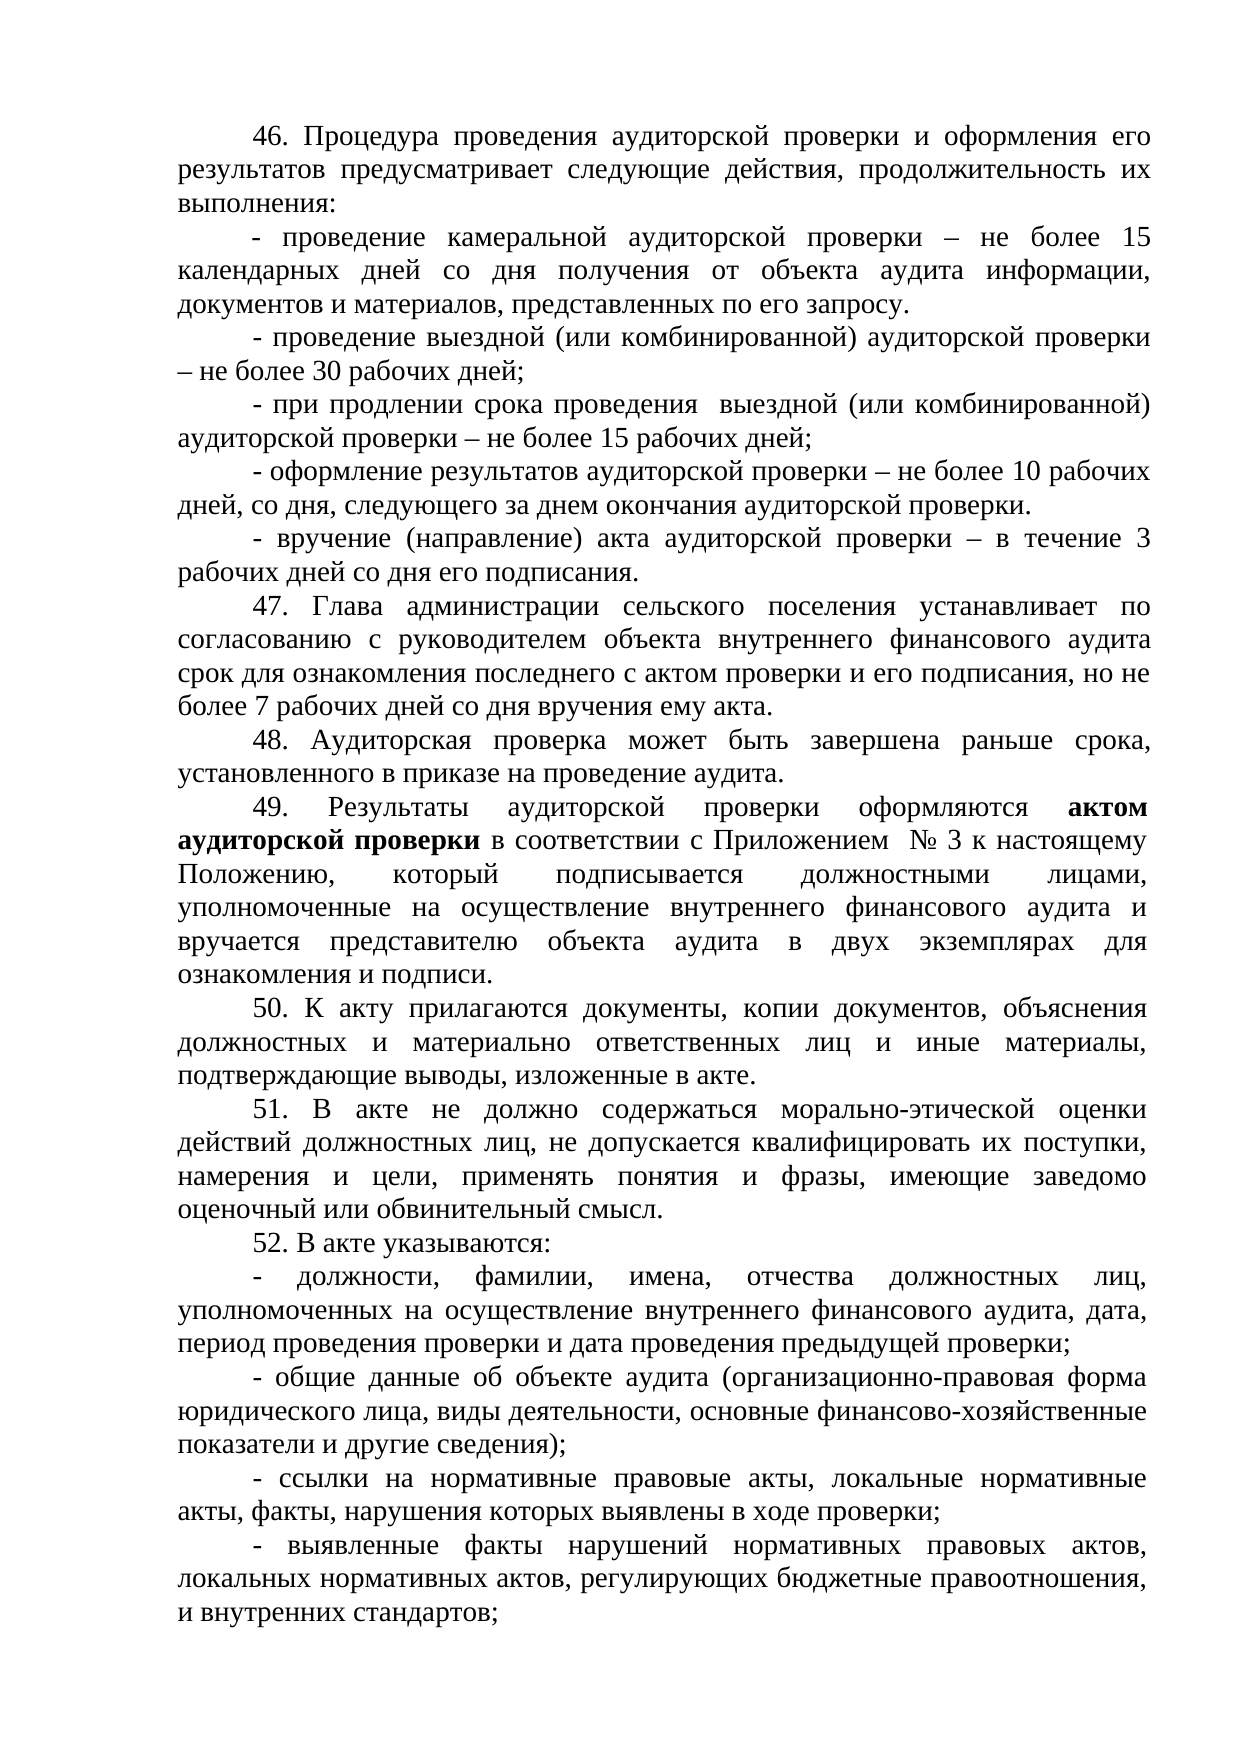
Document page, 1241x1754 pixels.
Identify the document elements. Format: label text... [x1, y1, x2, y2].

text - общие данные об объекте аудита (организационно-правовая форма юридического лица, виды деятельности, основные финансово-хозяйственные показатели и другие сведения); [177, 1359, 1148, 1460]
text - ссылки на нормативные правовые акты, локальные нормативные акты, факты, нарушения которых выявлены в ходе проверки; [177, 1460, 1148, 1527]
text 48. Аудиторская проверка может быть завершена раньше срока, установленного в приказе на проведение аудита. [177, 722, 1152, 789]
text - оформление результатов аудиторской проверки – не более 10 рабочих дней, со дня, следующего за днем окончания аудиторской проверки. [177, 453, 1152, 521]
text 46. Процедура проведения аудиторской проверки и оформления его результатов предусматривает следующие действия, продолжительность их выполнения: [177, 118, 1152, 219]
text 49. Результаты аудиторской проверки оформляются актом аудиторской проверки в соответствии с Приложением № 3 к настоящему Положению, который подписывается должностными лицами, уполномоченные на осуществление внутреннего финансового аудита и вручается представителю объекта аудита в двух экземплярах для ознакомления и подписи. [177, 789, 1148, 990]
text - должности, фамилии, имена, отчества должностных лиц, уполномоченных на осуществление внутреннего финансового аудита, дата, период проведения проверки и дата проведения предыдущей проверки; [177, 1258, 1148, 1359]
text - выявленные факты нарушений нормативных правовых актов, локальных нормативных актов, регулирующих бюджетные правоотношения, и внутренних стандартов; [177, 1527, 1148, 1627]
text 50. К акту прилагаются документы, копии документов, объяснения должностных и материально ответственных лиц и иные материалы, подтверждающие выводы, изложенные в акте. [177, 990, 1148, 1091]
text 51. В акте не должно содержаться морально-этической оценки действий должностных лиц, не допускается квалифицировать их поступки, намерения и цели, применять понятия и фразы, имеющие заведомо оценочный или обвинительный смысл. [177, 1091, 1148, 1225]
text - вручение (направление) акта аудиторской проверки – в течение 3 рабочих дней со дня его подписания. [177, 521, 1152, 588]
text 47. Глава администрации сельского поселения устанавливает по согласованию с руководителем объекта внутреннего финансового аудита срок для ознакомления последнего с актом проверки и его подписания, но не более 7 рабочих дней со дня вручения ему акта. [177, 588, 1152, 722]
text 52. В акте указываются: [177, 1225, 1148, 1258]
text - проведение камеральной аудиторской проверки – не более 15 календарных дней со дня получения от объекта аудита информации, документов и материалов, представленных по его запросу. [177, 219, 1152, 319]
text - проведение выездной (или комбинированной) аудиторской проверки – не более 30 рабочих дней; [177, 319, 1152, 386]
text - при продлении срока проведения выездной (или комбинированной) аудиторской проверки – не более 15 рабочих дней; [177, 386, 1152, 453]
